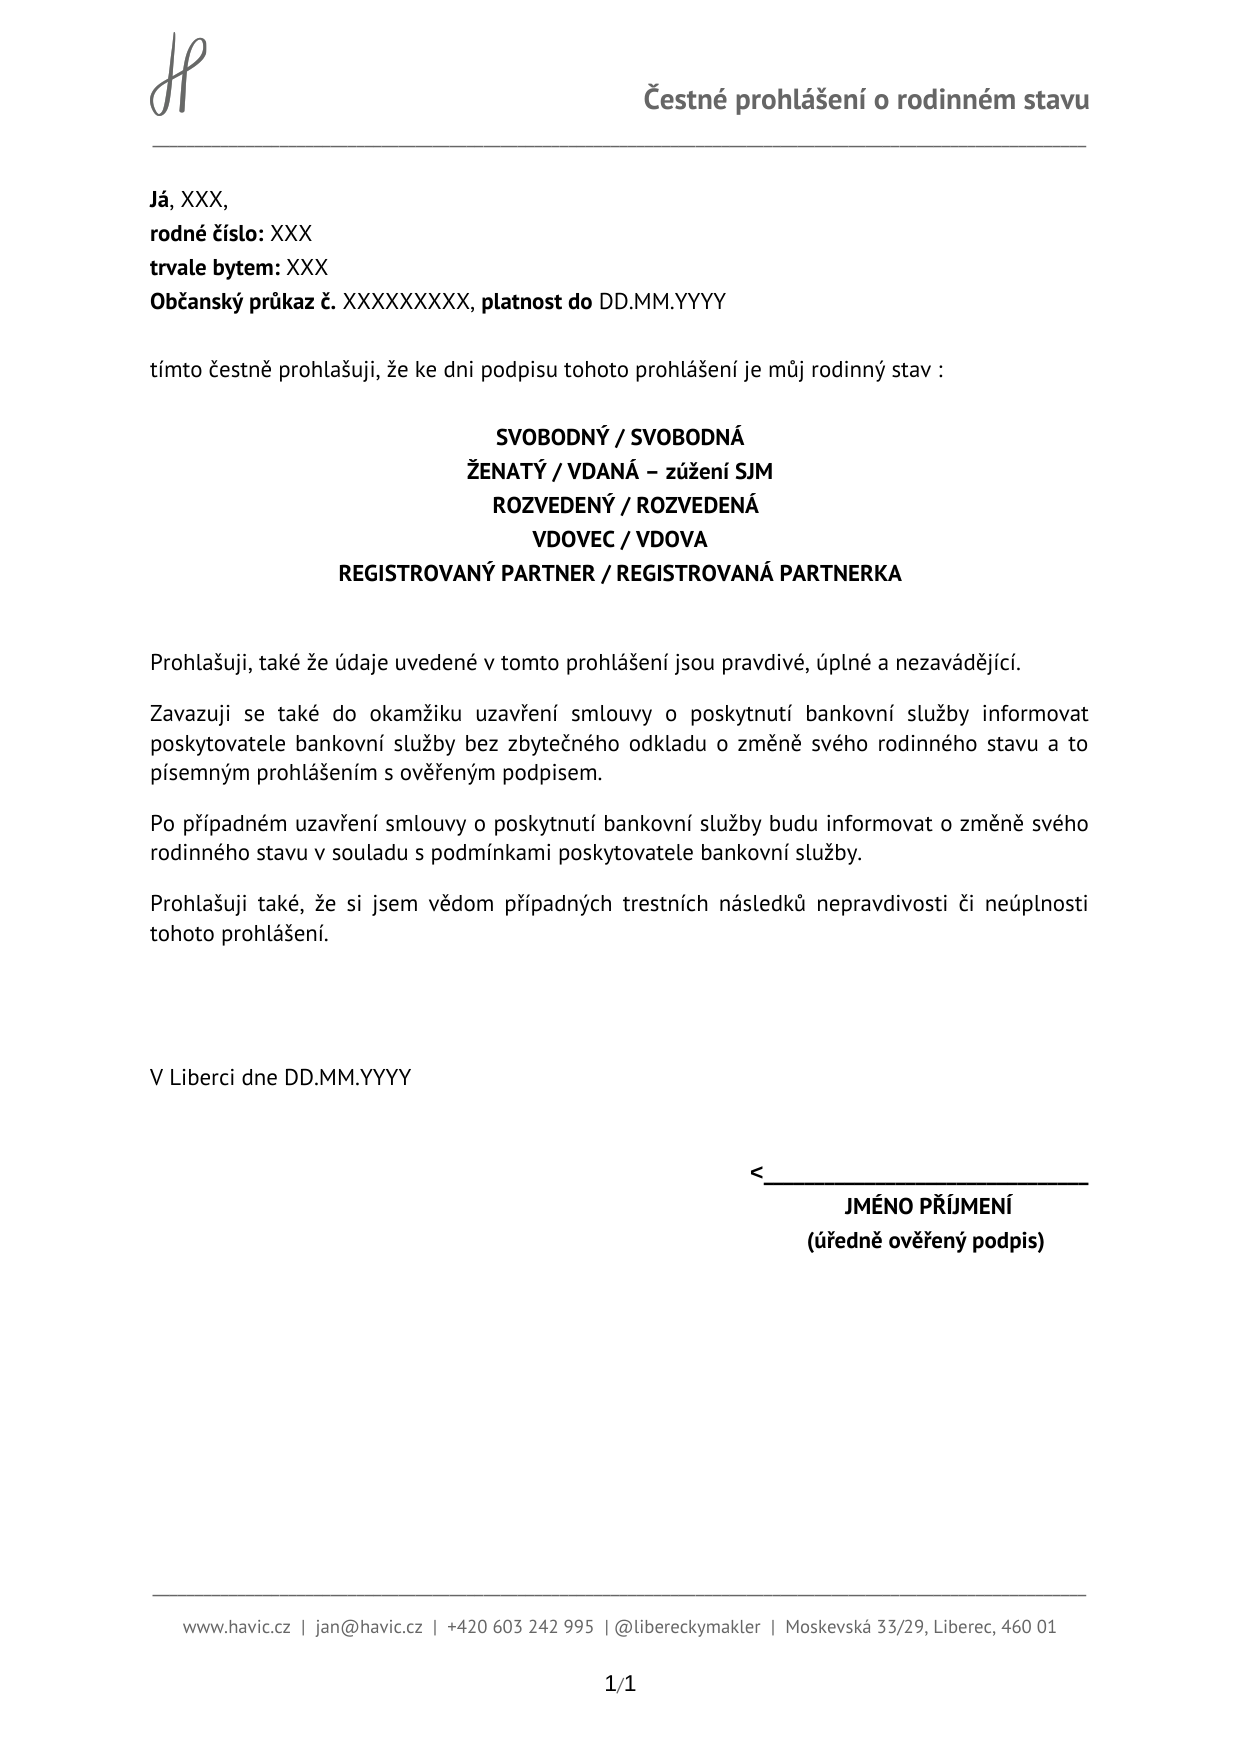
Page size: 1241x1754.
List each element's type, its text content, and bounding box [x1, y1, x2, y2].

text Občanský průkaz č. XXXXXXXXX, platnost do DD.MM.YYYY [150, 286, 1090, 316]
text Po případném uzavření smlouvy o poskytnutí bankovní služby budu informovat o změně svého rodinného stavu v souladu s podmínkami poskytovatele bankovní služby. [150, 808, 1090, 867]
text tímto čestně prohlašuji, že ke dni podpisu tohoto prohlášení je můj rodinný stav : [150, 354, 1090, 384]
text (úředně ověřený podpis) [675, 1225, 1090, 1255]
text Prohlašuji také, že si jsem vědom případných trestních následků nepravdivosti či neúplnosti tohoto prohlášení. [150, 888, 1090, 947]
text JMÉNO PŘÍJMENÍ [675, 1191, 1090, 1221]
text rodné číslo: XXX [150, 218, 1090, 247]
text ŽENATÝ / VDANÁ – zúžení SJM [150, 456, 1090, 486]
text SVOBODNÝ / SVOBODNÁ [150, 422, 1090, 452]
text ROZVEDENÝ / ROZVEDENÁ [150, 490, 1090, 520]
text REGISTROVANÝ PARTNER / REGISTROVANÁ PARTNERKA [150, 558, 1090, 588]
text Já, XXX, [150, 184, 1090, 213]
text <________________________________ [750, 1126, 1090, 1187]
picture [150, 32, 207, 116]
text VDOVEC / VDOVA [150, 524, 1090, 554]
text Prohlašuji, také že údaje uvedené v tomto prohlášení jsou pravdivé, úplné a nezavádějící. [150, 647, 1090, 677]
text trvale bytem: XXX [150, 252, 1090, 282]
text Zavazuji se také do okamžiku uzavření smlouvy o poskytnutí bankovní služby informovat poskytovatele bankovní služby bez zbytečného odkladu o změně svého rodinného stavu a to písemným prohlášením s ověřeným podpisem. [150, 698, 1090, 787]
text V Liberci dne DD.MM.YYYY [150, 1062, 1090, 1092]
